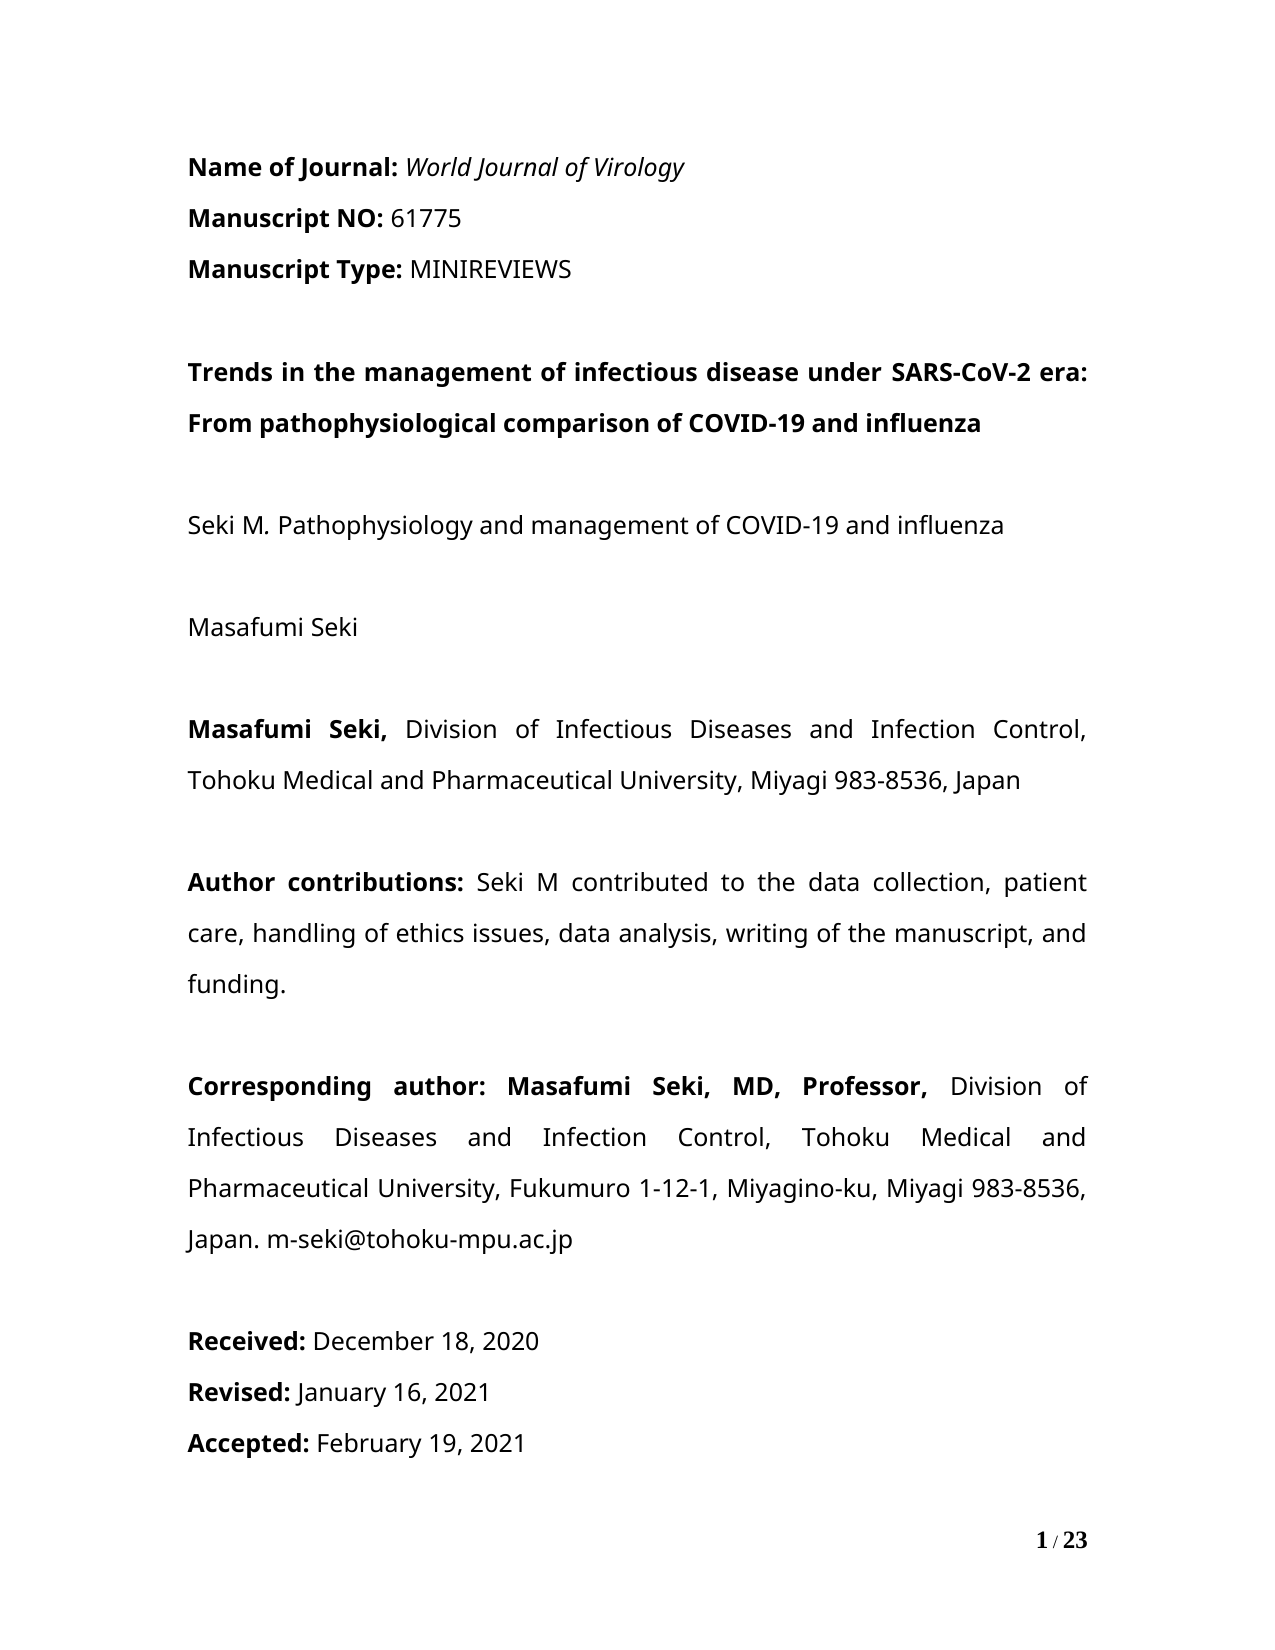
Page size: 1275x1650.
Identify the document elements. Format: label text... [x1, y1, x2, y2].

text Received: December 18, 2020 [187, 1324, 1087, 1358]
text Masafumi Seki, Division of Infectious Diseases and Infection Control, Tohoku Medical and Pharmaceutical University, Miyagi 983-8536, Japan [187, 711, 1087, 797]
text Name of Journal: World Journal of Virology [187, 150, 1087, 184]
text Accepted: February 19, 2021 [187, 1426, 1087, 1460]
text Corresponding author: Masafumi Seki, MD, Professor, Division of Infectious Diseases and Infection Control, Tohoku Medical and Pharmaceutical University, Fukumuro 1-12-1, Miyagino-ku, Miyagi 983-8536, Japan. m-seki@tohoku-mpu.ac.jp [187, 1069, 1087, 1256]
text Seki M. Pathophysiology and management of COVID-19 and influenza [187, 507, 1087, 541]
text Author contributions: Seki M contributed to the data collection, patient care, handling of ethics issues, data analysis, writing of the manuscript, and funding. [187, 864, 1087, 1001]
text Manuscript NO: 61775 [187, 201, 1087, 235]
text Manuscript Type: MINIREVIEWS [187, 252, 1087, 286]
text Trends in the management of infectious disease under SARS-CoV-2 era: From pathophysiological comparison of COVID-19 and influenza [187, 354, 1087, 439]
text Masafumi Seki [187, 609, 1087, 643]
text Revised: January 16, 2021 [187, 1375, 1087, 1409]
